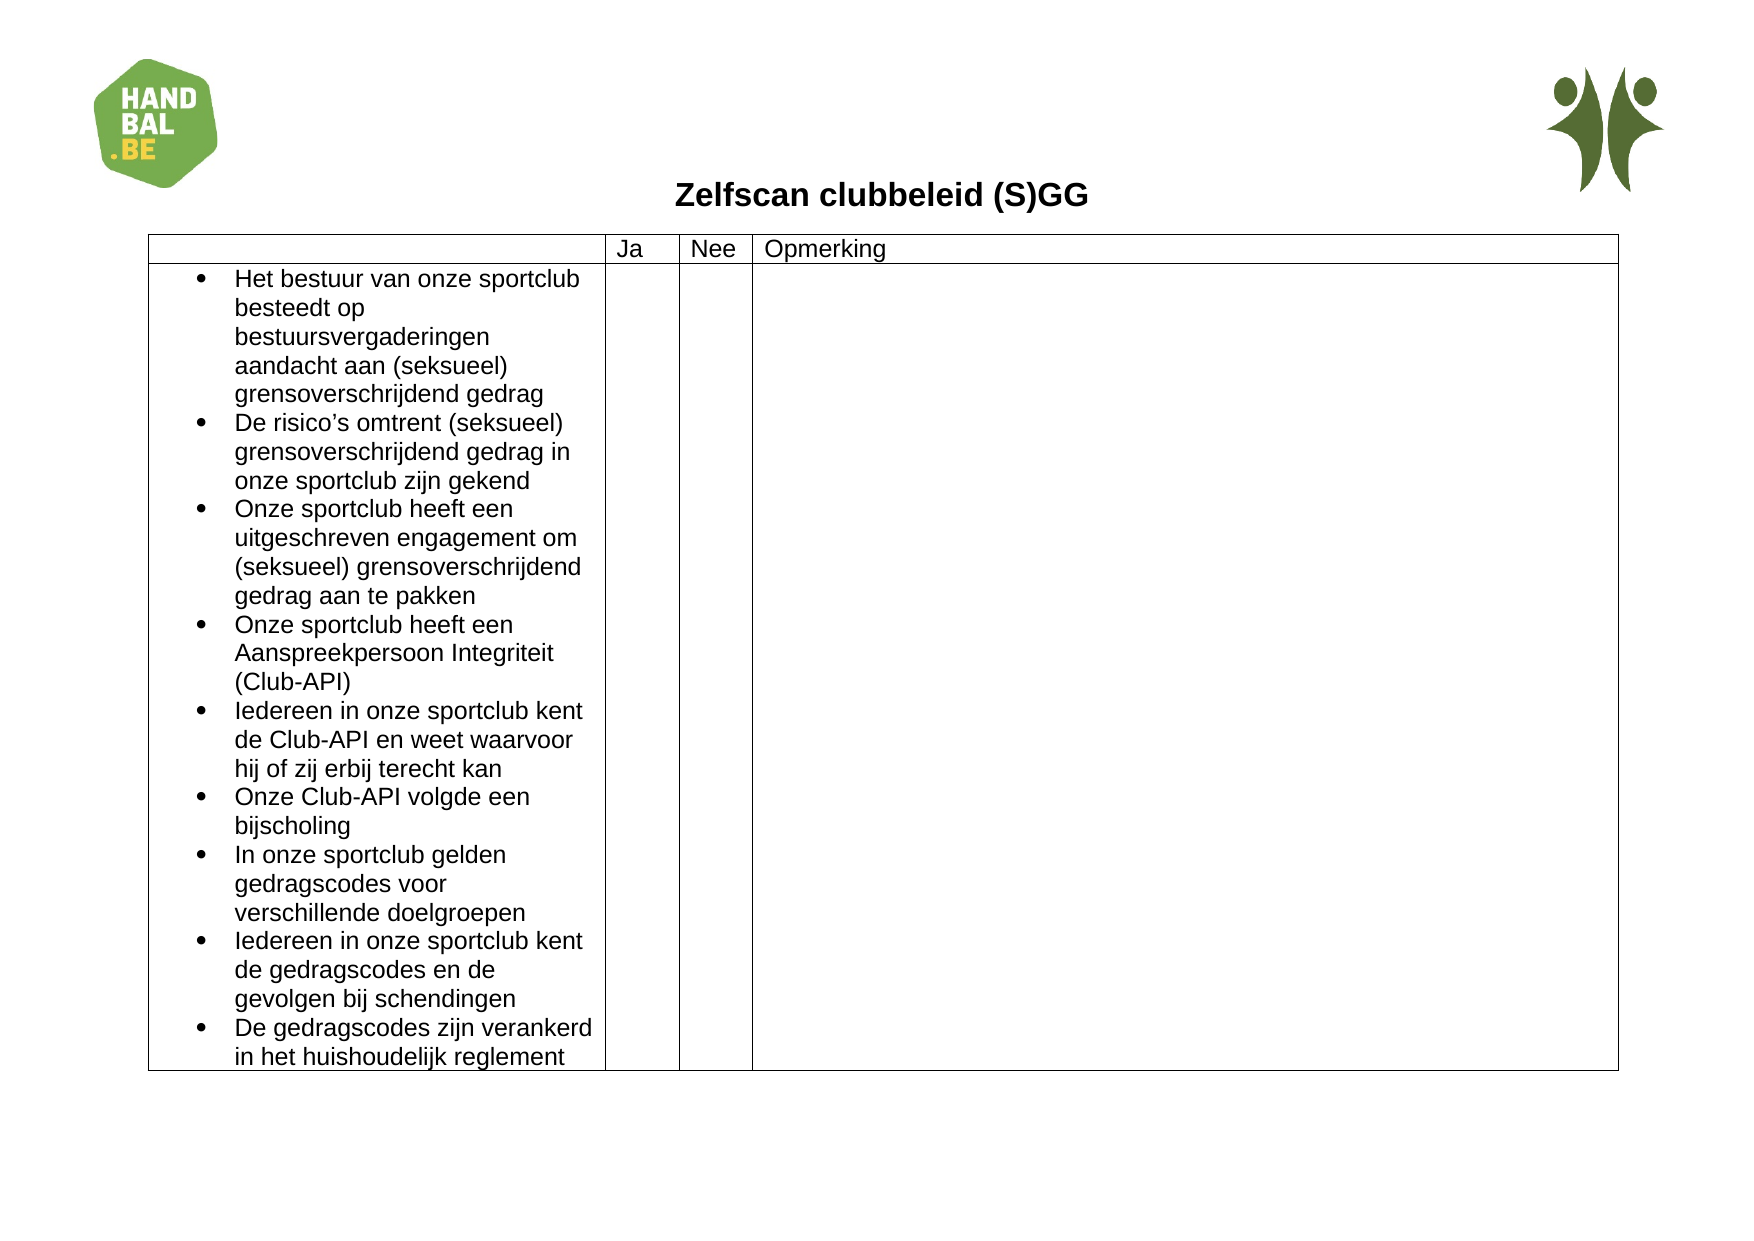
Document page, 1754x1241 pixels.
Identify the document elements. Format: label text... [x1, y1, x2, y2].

table_cell [606, 264, 679, 1070]
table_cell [149, 264, 605, 1070]
picture [1546, 67, 1666, 192]
table_cell [680, 264, 752, 1070]
table_header Nee [680, 235, 752, 263]
table_header Ja [606, 235, 679, 263]
text Zelfscan clubbeleid (S)GG [148, 175, 1606, 214]
table_header [149, 235, 605, 263]
table_header Opmerking [753, 235, 1618, 263]
picture [93, 59, 218, 188]
table_cell [753, 264, 1618, 1070]
